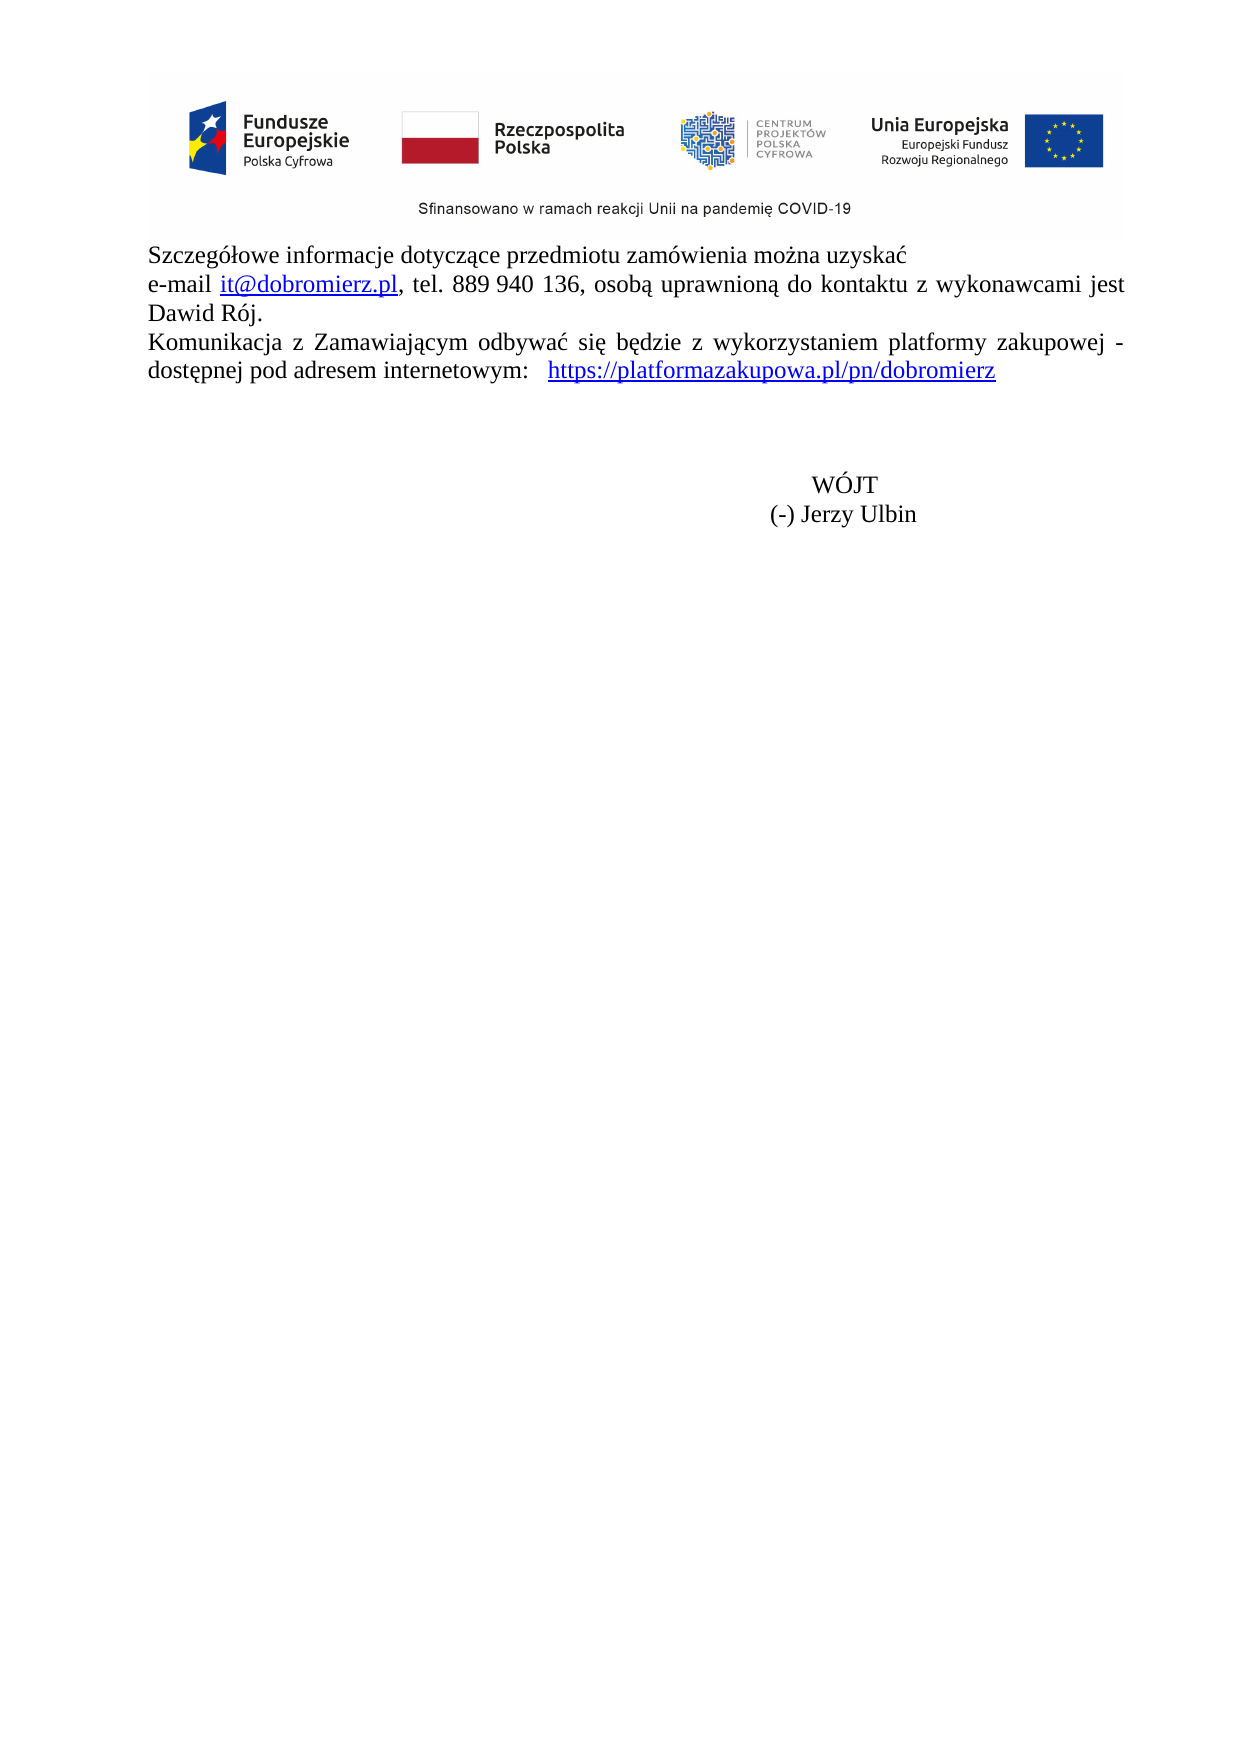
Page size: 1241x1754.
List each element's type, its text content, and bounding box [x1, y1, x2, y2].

picture [147, 73, 1125, 241]
text e-mail it@dobromierz.pl, tel. 889 940 136, osobą uprawnioną do kontaktu z wykonawcami jest Dawid Rój. [148, 269, 1125, 327]
text Komunikacja z Zamawiającym odbywać się będzie z wykorzystaniem platformy zakupowej - dostępnej pod adresem internetowym: https://platformazakupowa.pl/pn/dobromierz [148, 327, 1125, 384]
text WÓJT [738, 442, 1125, 499]
text Szczegółowe informacje dotyczące przedmiotu zamówienia można uzyskać [148, 241, 1125, 269]
text (-) Jerzy Ulbin [738, 499, 1125, 528]
